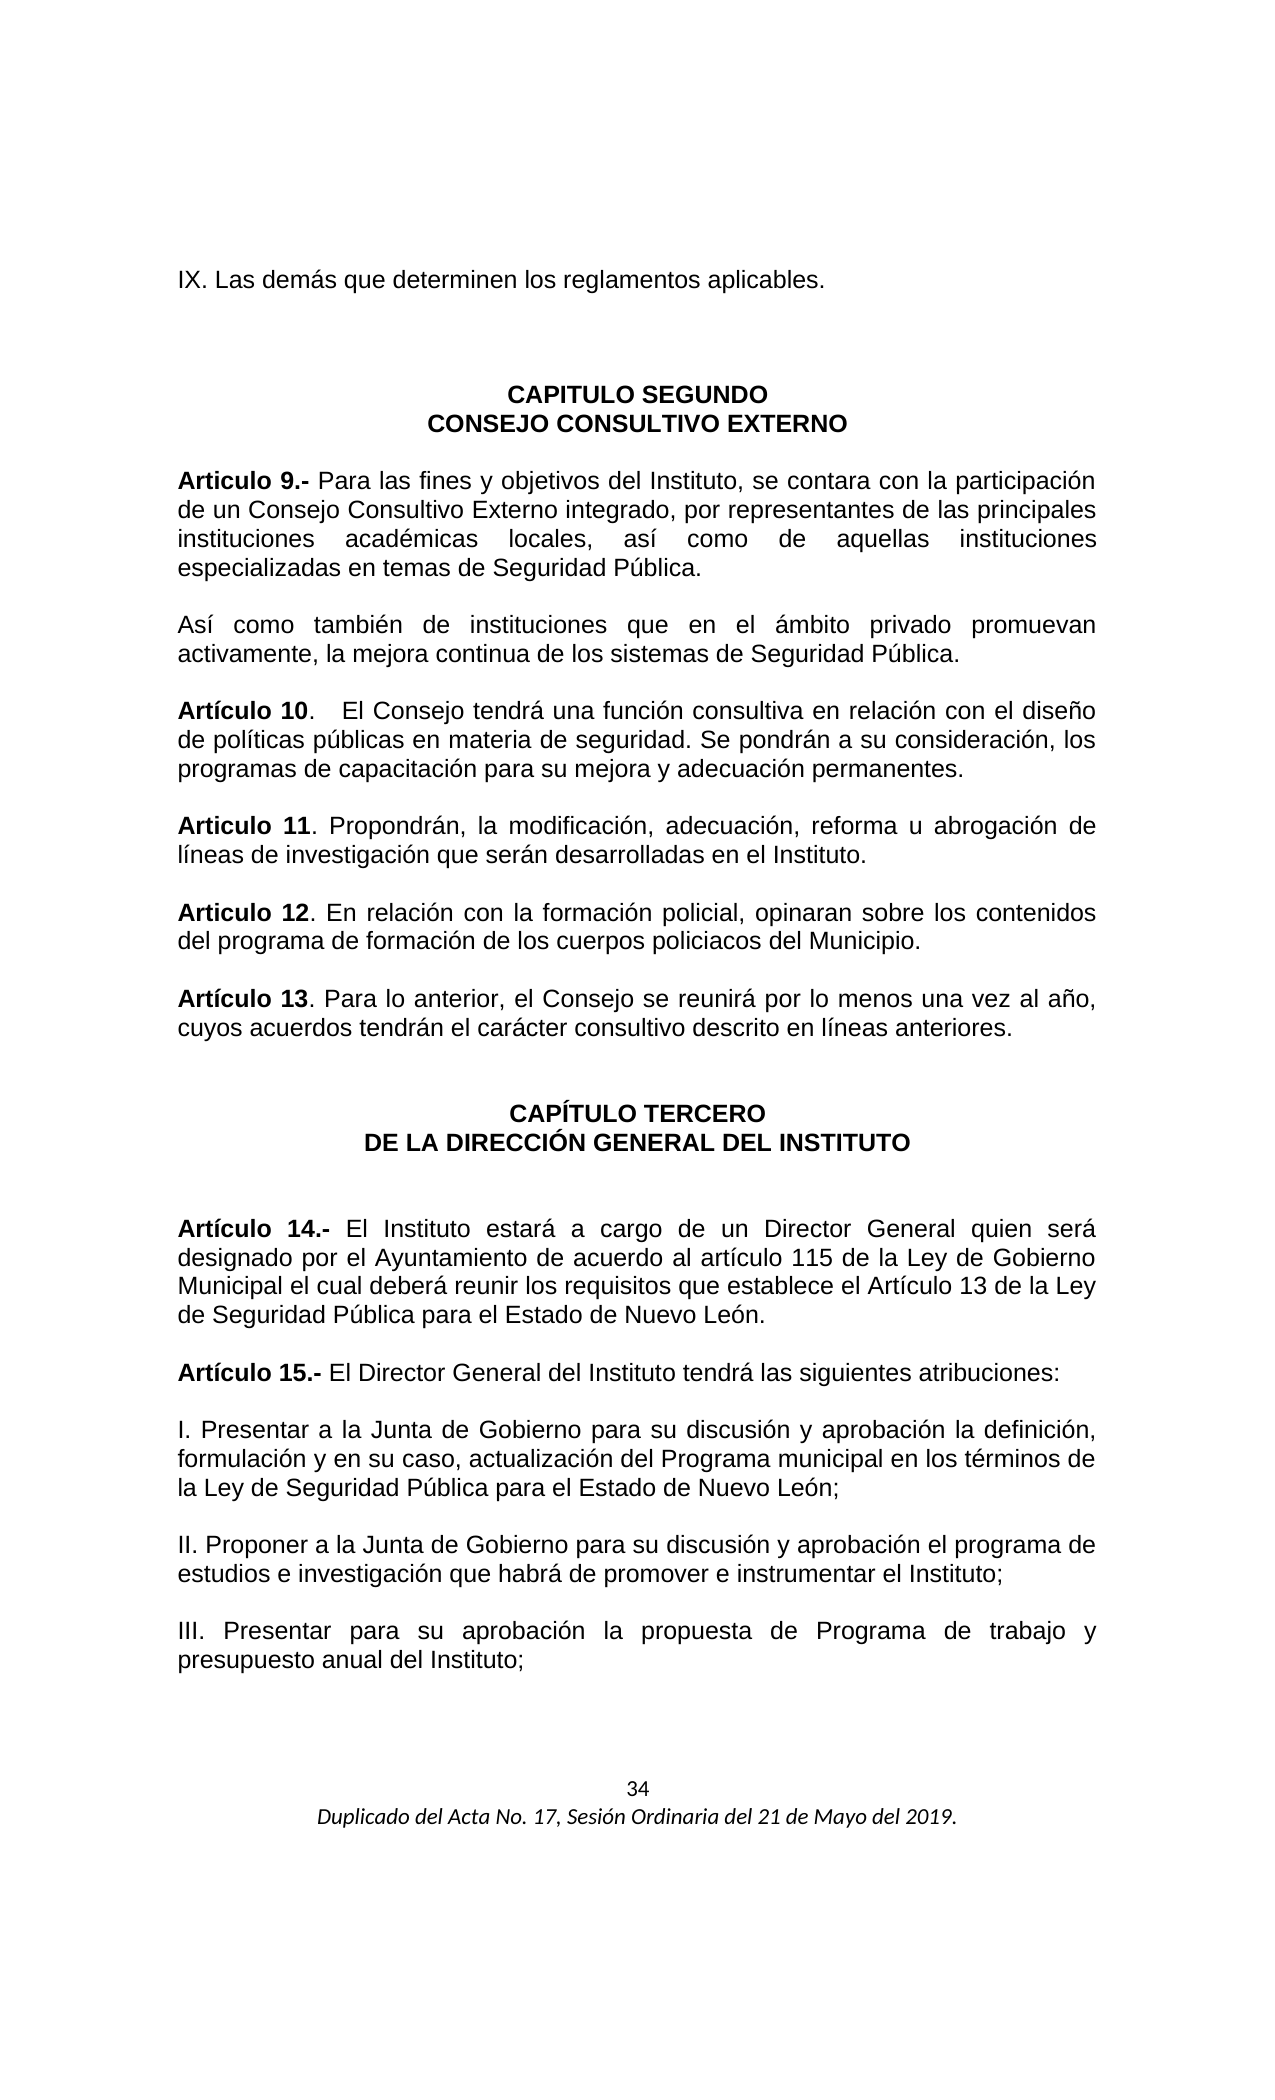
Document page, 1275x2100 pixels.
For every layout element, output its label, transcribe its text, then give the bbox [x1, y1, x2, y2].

text Capítulo TERCERO [177, 1099, 1098, 1127]
text Articulo 12. En relación con la formación policial, opinaran sobre los contenidos del programa de formación de los cuerpos policiacos del Municipio. [177, 897, 1098, 955]
text III. Presentar para su aprobación la propuesta de Programa de trabajo y presupuesto anual del Instituto; [177, 1616, 1098, 1674]
text Artículo 14.- El Instituto estará a cargo de un Director General quien será designado por el Ayuntamiento de acuerdo al artículo 115 de la Ley de Gobierno Municipal el cual deberá reunir los requisitos que establece el Artículo 13 de la Ley de Seguridad Pública para el Estado de Nuevo León. [177, 1214, 1098, 1329]
text Así como también de instituciones que en el ámbito privado promuevan activamente, la mejora continua de los sistemas de Seguridad Pública. [177, 610, 1098, 667]
text De la DIRECCIÓN GENERAL del Instituto [177, 1127, 1098, 1156]
text Artículo 10. El Consejo tendrá una función consultiva en relación con el diseño de políticas públicas en materia de seguridad. Se pondrán a su consideración, los programas de capacitación para su mejora y adecuación permanentes. [177, 696, 1098, 782]
text Artículo 13. Para lo anterior, el Consejo se reunirá por lo menos una vez al año, cuyos acuerdos tendrán el carácter consultivo descrito en líneas anteriores. [177, 984, 1098, 1041]
text CAPITULO SEGUNDO [177, 380, 1098, 409]
text Articulo 11. Propondrán, la modificación, adecuación, reforma u abrogación de líneas de investigación que serán desarrolladas en el Instituto. [177, 811, 1098, 869]
text Artículo 15.- El Director General del Instituto tendrá las siguientes atribuciones: [177, 1357, 1098, 1386]
text I. Presentar a la Junta de Gobierno para su discusión y aprobación la definición, formulación y en su caso, actualización del Programa municipal en los términos de la Ley de Seguridad Pública para el Estado de Nuevo León; [177, 1415, 1098, 1501]
text Articulo 9.- Para las fines y objetivos del Instituto, se contara con la participación de un Consejo Consultivo Externo integrado, por representantes de las principales instituciones académicas locales, así como de aquellas instituciones especializadas en temas de Seguridad Pública. [177, 466, 1098, 581]
text IX. Las demás que determinen los reglamentos aplicables. [177, 265, 1098, 294]
text II. Proponer a la Junta de Gobierno para su discusión y aprobación el programa de estudios e investigación que habrá de promover e instrumentar el Instituto; [177, 1530, 1098, 1587]
text CONSEJO CONSULTIVO EXTERNO [177, 409, 1098, 437]
